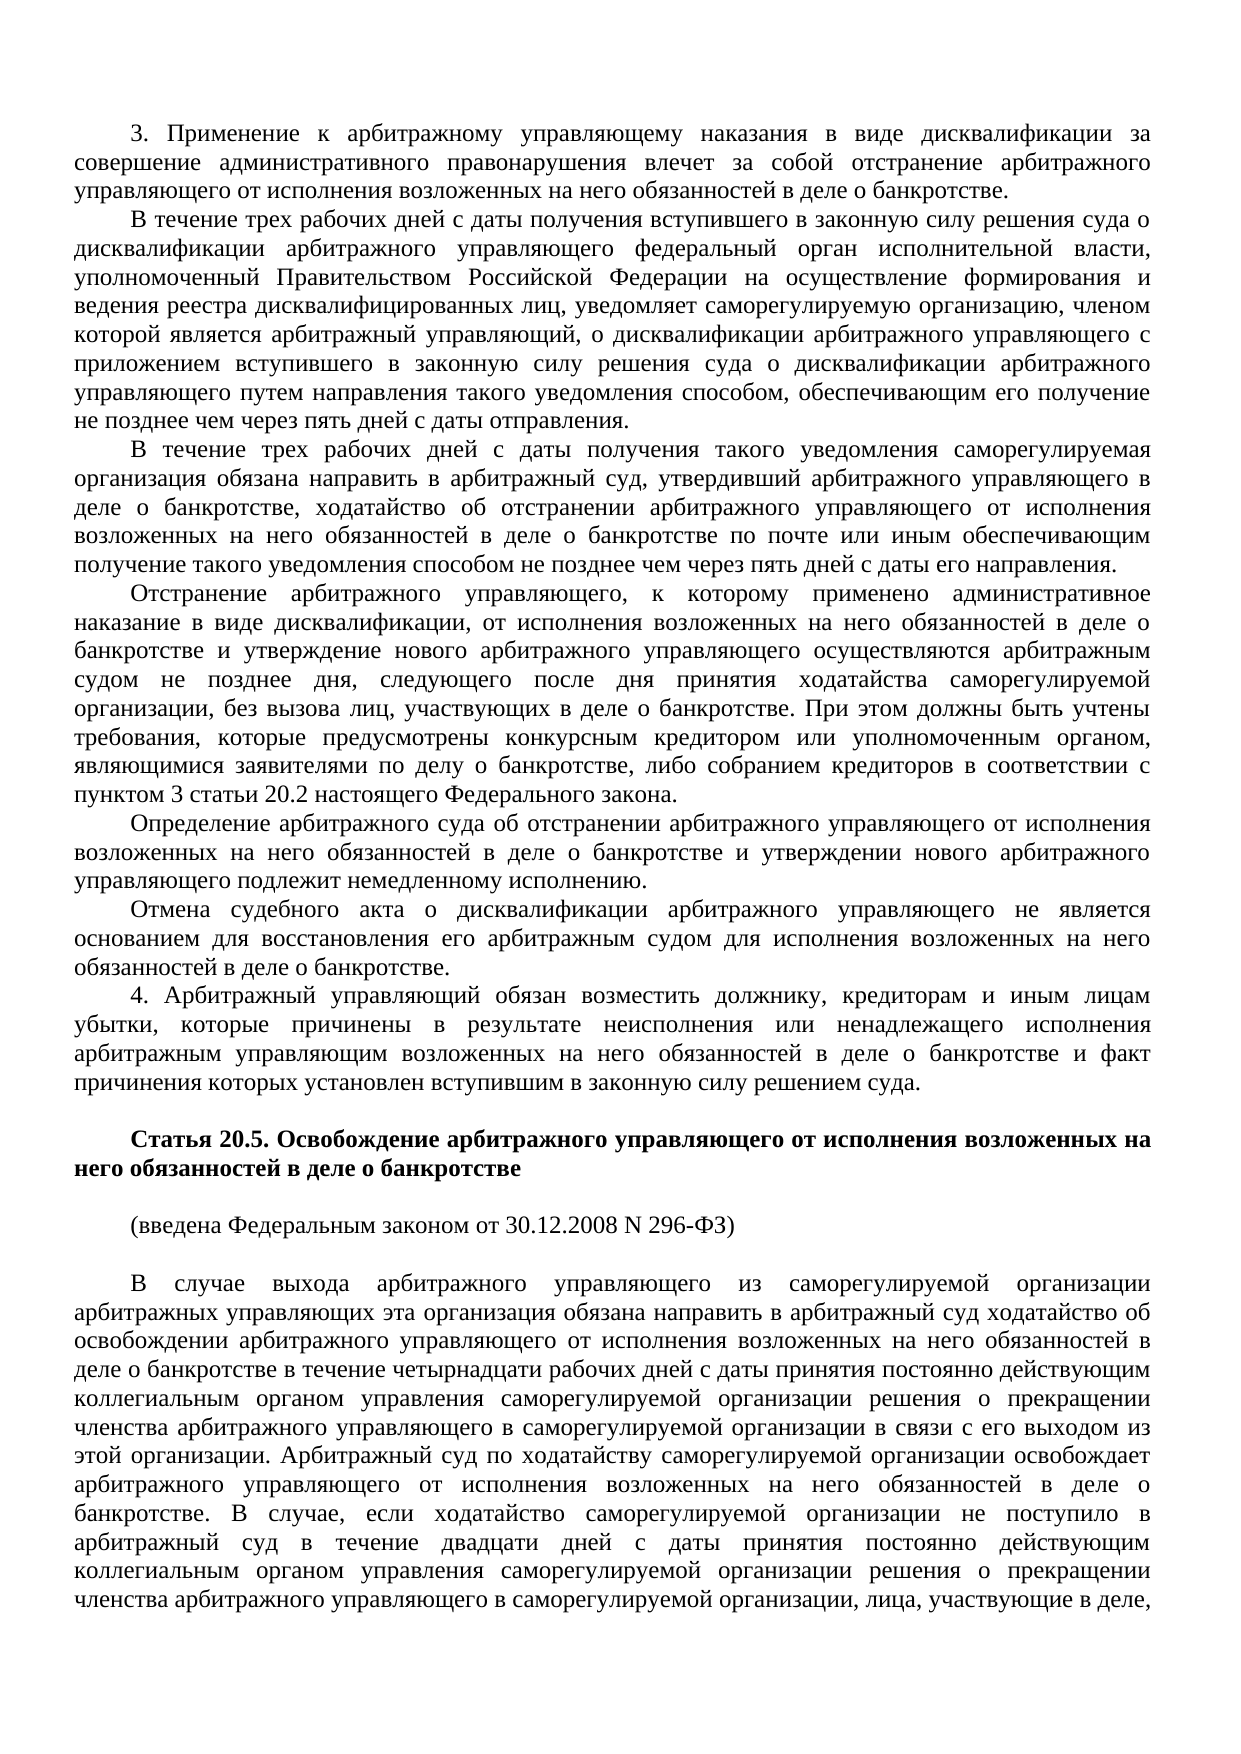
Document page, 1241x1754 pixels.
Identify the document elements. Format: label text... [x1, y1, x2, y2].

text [74, 1268, 1152, 1613]
text Статья 20.5. Освобождение арбитражного управляющего от исполнения возложенных на него обязанностей в деле о банкротстве [74, 1124, 1152, 1182]
text Отстранение арбитражного управляющего, к которому применено административное наказание в виде дисквалификации, от исполнения возложенных на него обязанностей в деле о банкротстве и утверждение нового арбитражного управляющего осуществляются арбитражным судом не позднее дня, следующего после дня принятия ходатайства саморегулируемой организации, без вызова лиц, участвующих в деле о банкротстве. При этом должны быть учтены требования, которые предусмотрены конкурсным кредитором или уполномоченным органом, являющимися заявителями по делу о банкротстве, либо собранием кредиторов в соответствии с пунктом 3 статьи 20.2 настоящего Федерального закона. [74, 578, 1152, 808]
text Определение арбитражного суда об отстранении арбитражного управляющего от исполнения возложенных на него обязанностей в деле о банкротстве и утверждении нового арбитражного управляющего подлежит немедленному исполнению. [74, 808, 1152, 894]
text 4. Арбитражный управляющий обязан возместить должнику, кредиторам и иным лицам убытки, которые причинены в результате неисполнения или ненадлежащего исполнения арбитражным управляющим возложенных на него обязанностей в деле о банкротстве и факт причинения которых установлен вступившим в законную силу решением суда. [74, 981, 1152, 1096]
text 3. Применение к арбитражному управляющему наказания в виде дисквалификации за совершение административного правонарушения влечет за собой отстранение арбитражного управляющего от исполнения возложенных на него обязанностей в деле о банкротстве. [74, 118, 1152, 204]
text В течение трех рабочих дней с даты получения вступившего в законную силу решения суда о дисквалификации арбитражного управляющего федеральный орган исполнительной власти, уполномоченный Правительством Российской Федерации на осуществление формирования и ведения реестра дисквалифицированных лиц, уведомляет саморегулируемую организацию, членом которой является арбитражный управляющий, о дисквалификации арбитражного управляющего с приложением вступившего в законную силу решения суда о дисквалификации арбитражного управляющего путем направления такого уведомления способом, обеспечивающим его получение не позднее чем через пять дней с даты отправления. [74, 204, 1152, 434]
text (введена Федеральным законом от 30.12.2008 N 296-ФЗ) [74, 1211, 1152, 1239]
text Отмена судебного акта о дисквалификации арбитражного управляющего не является основанием для восстановления его арбитражным судом для исполнения возложенных на него обязанностей в деле о банкротстве. [74, 894, 1152, 981]
text В течение трех рабочих дней с даты получения такого уведомления саморегулируемая организация обязана направить в арбитражный суд, утвердивший арбитражного управляющего в деле о банкротстве, ходатайство об отстранении арбитражного управляющего от исполнения возложенных на него обязанностей в деле о банкротстве по почте или иным обеспечивающим получение такого уведомления способом не позднее чем через пять дней с даты его направления. [74, 434, 1152, 578]
